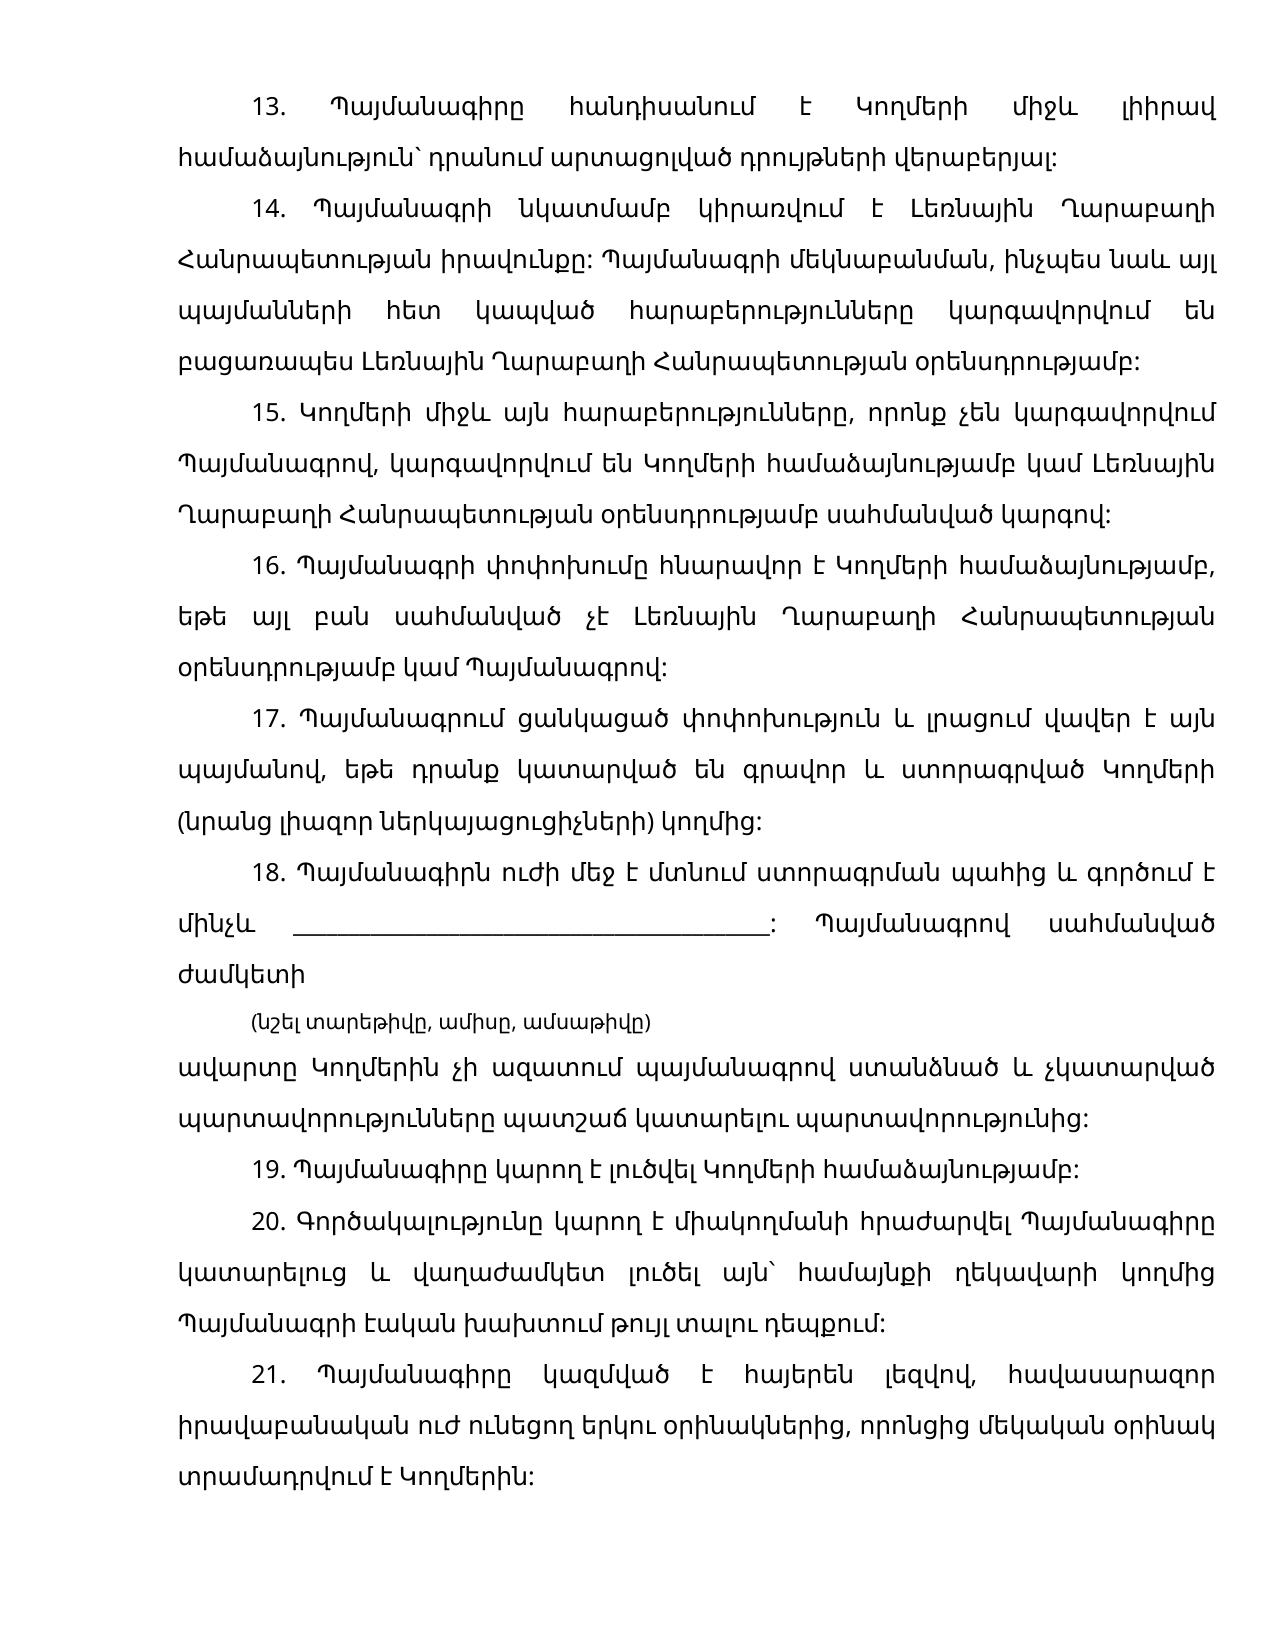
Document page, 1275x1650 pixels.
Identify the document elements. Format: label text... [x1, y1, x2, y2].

text 15. Կողմերի միջև այն հարաբերությունները, որոնք չեն կարգավորվում Պայմանագրով, կարգավորվում են Կողմերի համաձայնությամբ կամ Լեռնային Ղարաբաղի Հանրապետության օրենսդրությամբ սահմանված կարգով: [177, 395, 1216, 531]
text 18. Պայմանագիրն ուժի մեջ է մտնում ստորագրման պահից և գործում է մինչև ___________________________________________: Պայմանագրով սահմանված ժամկետի [177, 854, 1216, 990]
text 21. Պայմանագիրը կազմված է հայերեն լեզվով, հավասարազոր իրավաբանական ուժ ունեցող երկու օրինակներից, որոնցից մեկական օրինակ տրամադրվում է Կողմերին: [177, 1356, 1216, 1492]
text 13. Պայմանագիրը հանդիսանում է Կողմերի միջև լիիրավ համաձայնություն` դրանում արտացոլված դրույթների վերաբերյալ: [177, 89, 1216, 174]
text 20. Գործակալությունը կարող է միակողմանի հրաժարվել Պայմանագիրը կատարելուց և վաղաժամկետ լուծել այն՝ համայնքի ղեկավարի կողմից Պայմանագրի էական խախտում թույլ տալու դեպքում: [177, 1203, 1216, 1339]
text 17. Պայմանագրում ցանկացած փոփոխություն և լրացում վավեր է այն պայմանով, եթե դրանք կատարված են գրավոր և ստորագրված Կողմերի (նրանց լիազոր ներկայացուցիչների) կողմից: [177, 701, 1216, 837]
text ավարտը Կողմերին չի ազատում պայմանագրով ստանձնած և չկատարված պարտավորությունները պատշաճ կատարելու պարտավորությունից: [177, 1050, 1216, 1135]
text (նշել տարեթիվը, ամիսը, ամսաթիվը) [177, 1007, 1216, 1036]
text 16. Պայմանագրի փոփոխումը հնարավոր է Կողմերի համաձայնությամբ, եթե այլ բան սահմանված չէ Լեռնային Ղարաբաղի Հանրապետության օրենսդրությամբ կամ Պայմանագրով: [177, 548, 1216, 684]
text 19. Պայմանագիրը կարող է լուծվել Կողմերի համաձայնությամբ: [177, 1152, 1216, 1186]
text 14. Պայմանագրի նկատմամբ կիրառվում է Լեռնային Ղարաբաղի Հանրապետության իրավունքը: Պայմանագրի մեկնաբանման, ինչպես նաև այլ պայմանների հետ կապված հարաբերությունները կարգավորվում են բացառապես Լեռնային Ղարաբաղի Հանրապետության օրենսդրությամբ: [177, 191, 1216, 378]
